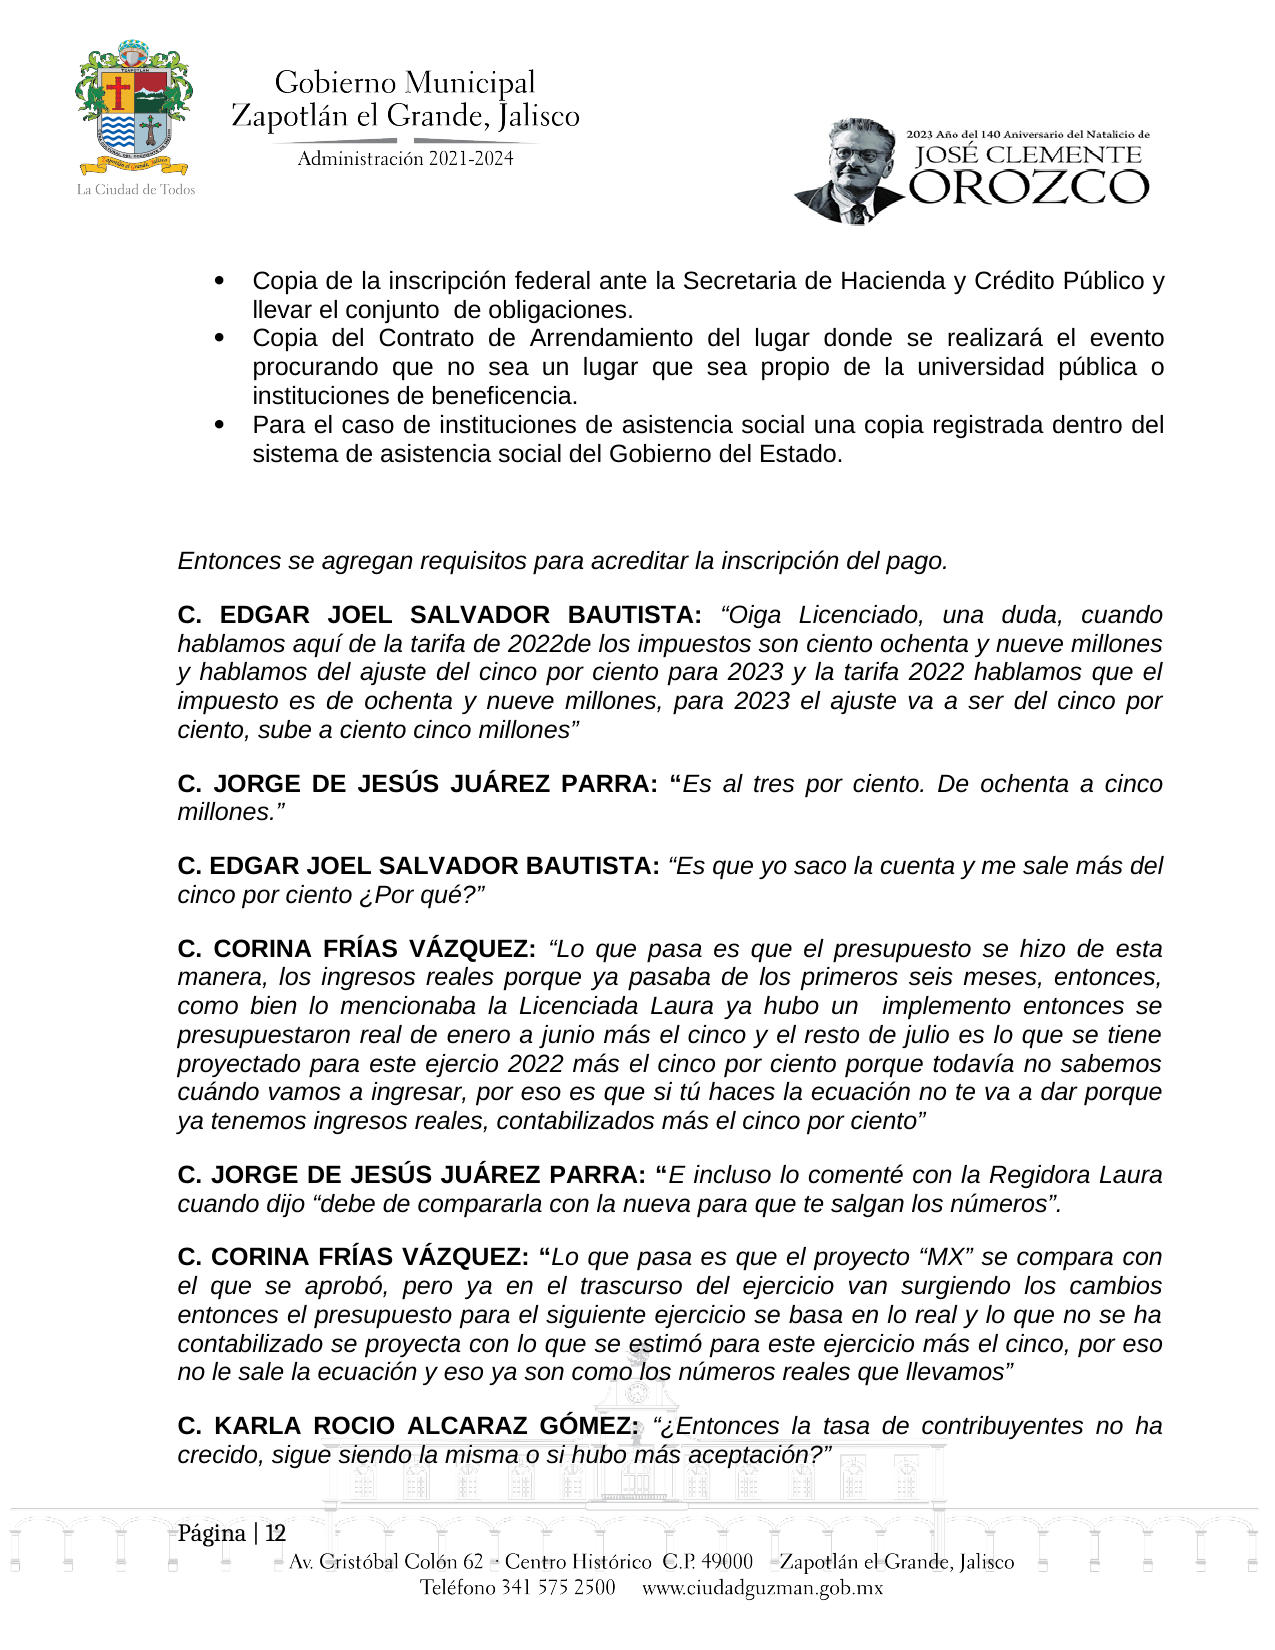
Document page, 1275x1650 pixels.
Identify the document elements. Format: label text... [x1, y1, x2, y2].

text C. JORGE DE JESÚS JUÁREZ PARRA: “E incluso lo comenté con la Regidora Laura cuando dijo “debe de compararla con la nueva para que te salgan los números”. [177, 1160, 1167, 1217]
list Copia de la inscripción federal ante la Secretaria de Hacienda y Crédito Público y llevar el conjunto de obligaciones. [215, 266, 1167, 323]
text C. CORINA FRÍAS VÁZQUEZ: “Lo que pasa es que el presupuesto se hizo de esta manera, los ingresos reales porque ya pasaba de los primeros seis meses, entonces, como bien lo mencionaba la Licenciada Laura ya hubo un implemento entonces se presupuestaron real de enero a junio más el cinco y el resto de julio es lo que se tiene proyectado para este ejercio 2022 más el cinco por ciento porque todavía no sabemos cuándo vamos a ingresar, por eso es que si tú haces la ecuación no te va a dar porque ya tenemos ingresos reales, contabilizados más el cinco por ciento” [177, 934, 1167, 1135]
text C. EDGAR JOEL SALVADOR BAUTISTA: “Es que yo saco la cuenta y me sale más del cinco por ciento ¿Por qué?” [177, 851, 1167, 909]
picture [0, 0, 1272, 1643]
text C. EDGAR JOEL SALVADOR BAUTISTA: “Oiga Licenciado, una duda, cuando hablamos aquí de la tarifa de 2022de los impuestos son ciento ochenta y nueve millones y hablamos del ajuste del cinco por ciento para 2023 y la tarifa 2022 hablamos que el impuesto es de ochenta y nueve millones, para 2023 el ajuste va a ser del cinco por ciento, sube a ciento cinco millones” [177, 600, 1167, 744]
list Copia del Contrato de Arrendamiento del lugar donde se realizará el evento procurando que no sea un lugar que sea propio de la universidad pública o instituciones de beneficencia. [215, 323, 1167, 410]
text C. KARLA ROCIO ALCARAZ GÓMEZ: “¿Entonces la tasa de contribuyentes no ha crecido, sigue siendo la misma o si hubo más aceptación?” [177, 1411, 1167, 1469]
text Entonces se agregan requisitos para acreditar la inscripción del pago. [177, 546, 1167, 575]
text C. JORGE DE JESÚS JUÁREZ PARRA: “Es al tres por ciento. De ochenta a cinco millones.” [177, 769, 1167, 826]
text C. CORINA FRÍAS VÁZQUEZ: “Lo que pasa es que el proyecto “MX” se compara con el que se aprobó, pero ya en el trascurso del ejercicio van surgiendo los cambios entonces el presupuesto para el siguiente ejercicio se basa en lo real y lo que no se ha contabilizado se proyecta con lo que se estimó para este ejercicio más el cinco, por eso no le sale la ecuación y eso ya son como los números reales que llevamos” [177, 1242, 1167, 1386]
list Para el caso de instituciones de asistencia social una copia registrada dentro del sistema de asistencia social del Gobierno del Estado. [215, 410, 1167, 467]
